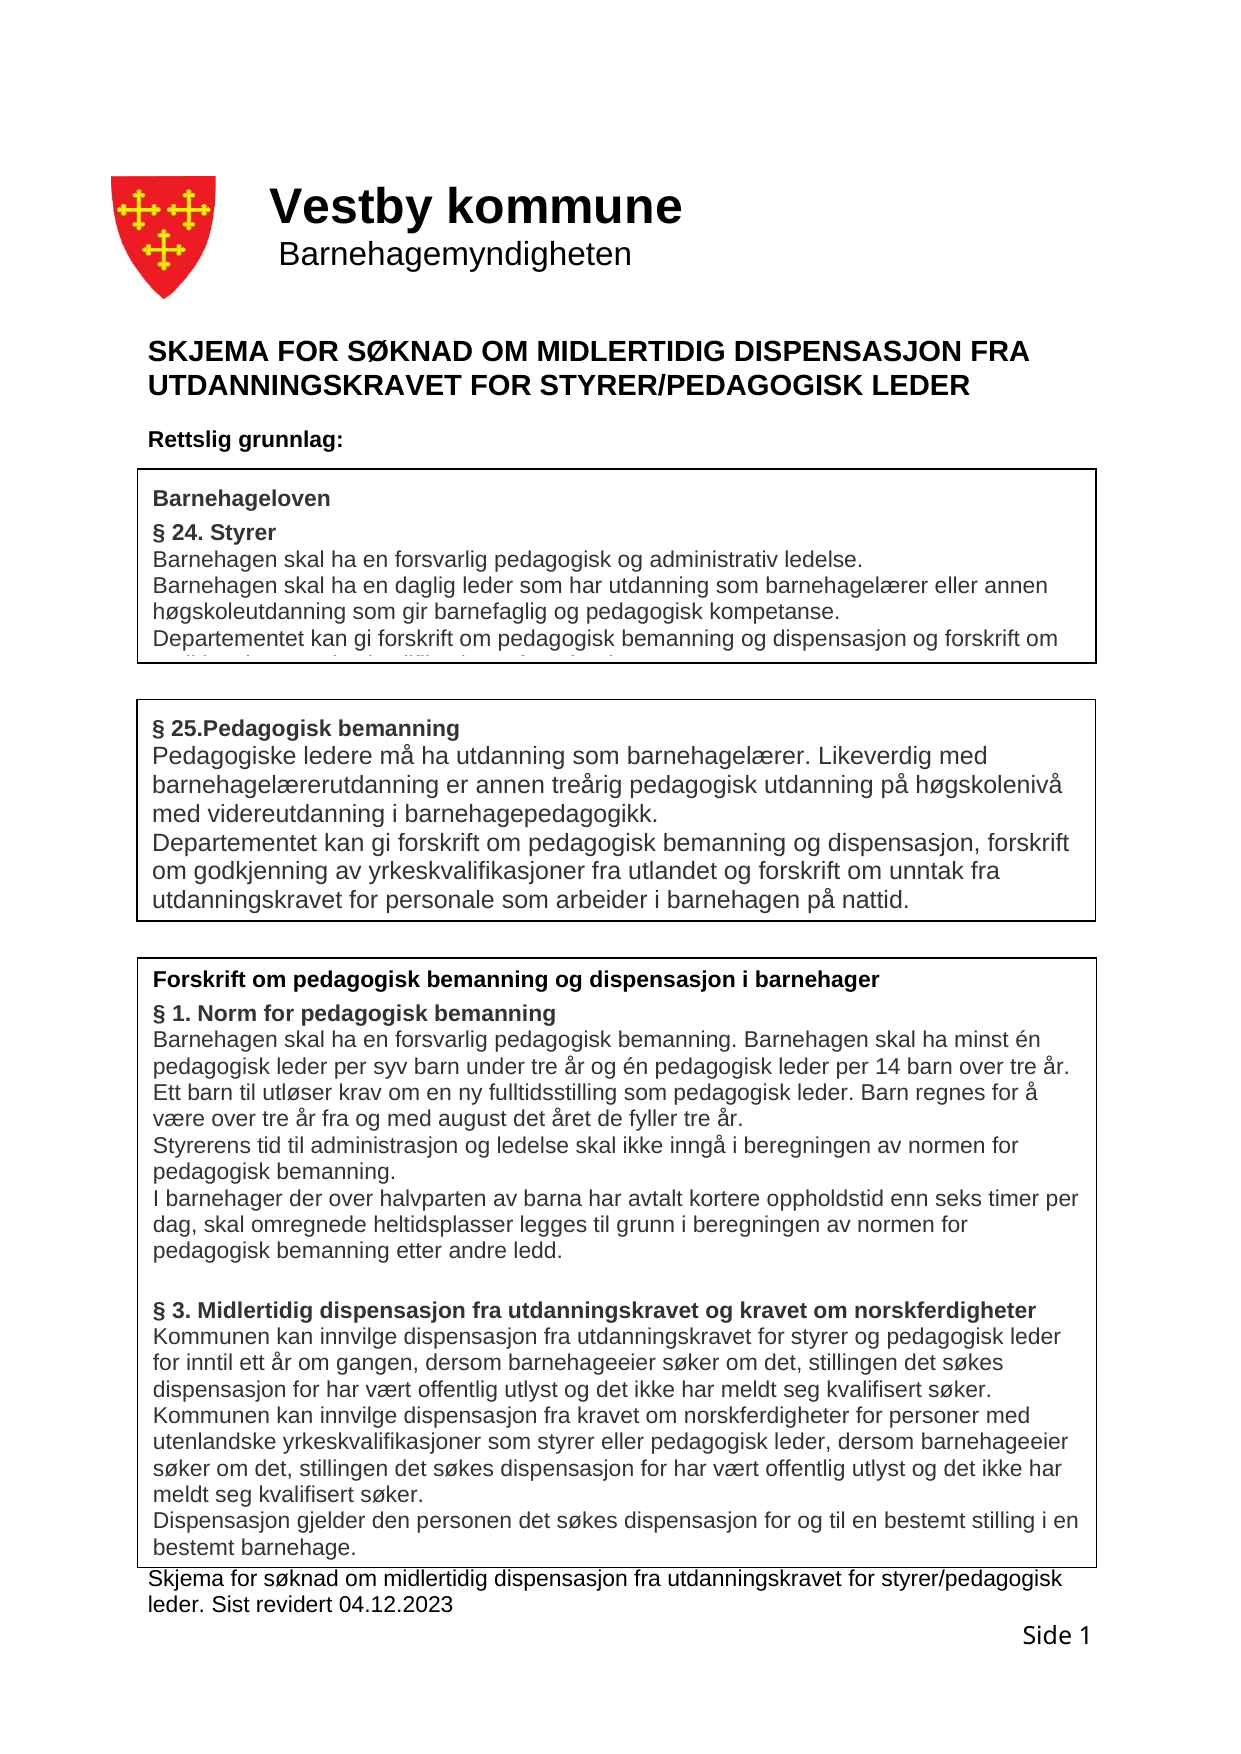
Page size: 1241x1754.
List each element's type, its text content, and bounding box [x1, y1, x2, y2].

text SKJEMA FOR SØKNAD OM MIDLERTIDIG DISPENSASJON FRA UTDANNINGSKRAVET FOR STYRER/PEDAGOGISK LEDER [148, 334, 1093, 401]
table_header [100, 176, 258, 309]
picture [111, 176, 216, 299]
text Rettslig grunnlag: [148, 426, 1093, 452]
table_header Vestby kommune Barnehagemyndigheten [258, 176, 1093, 309]
